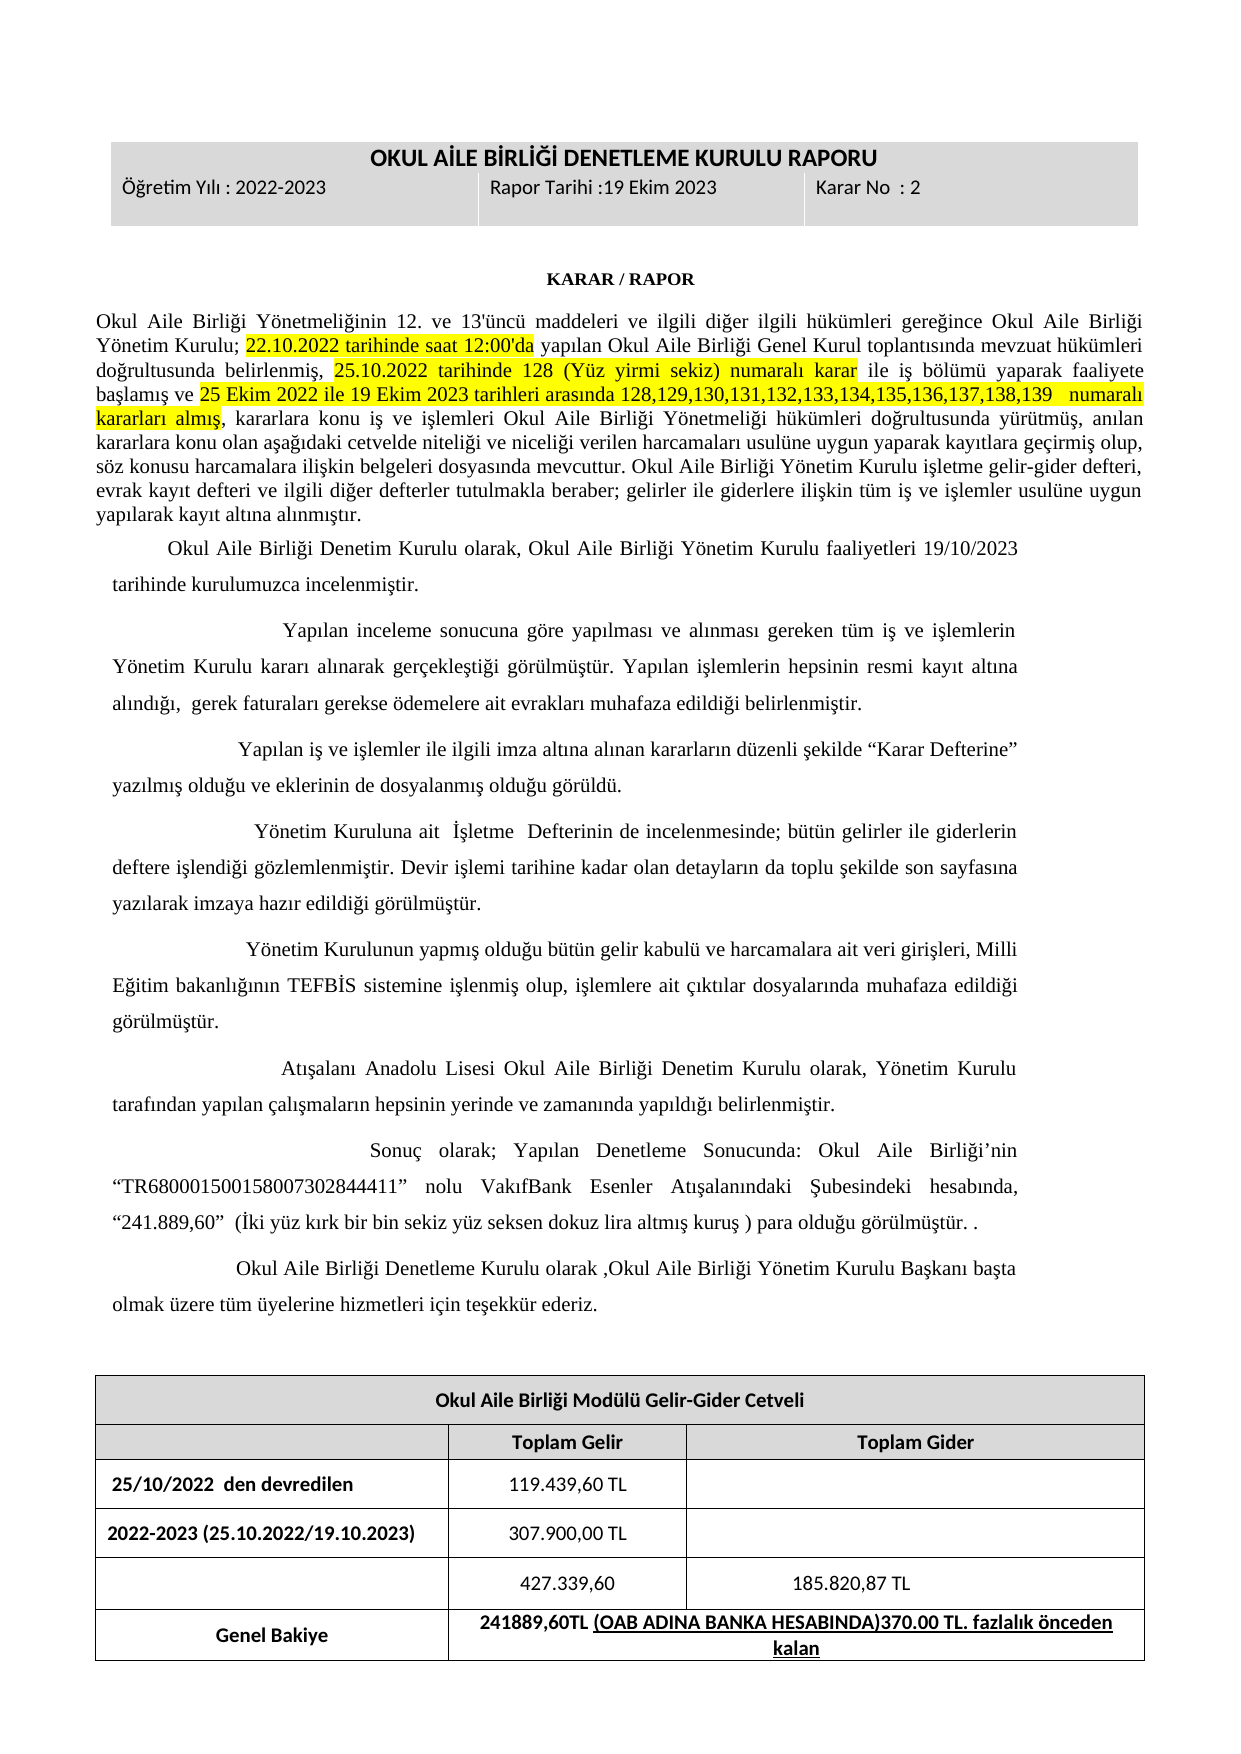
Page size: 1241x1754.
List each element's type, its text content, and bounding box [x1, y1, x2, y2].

text Okul Aile Birliği Yönetmeliğinin 12. ve 13'üncü maddeleri ve ilgili diğer ilgili hükümleri gereğince Okul Aile Birliği Yönetim Kurulu; 22.10.2022 tarihinde saat 12:00'da yapılan Okul Aile Birliği Genel Kurul toplantısında mevzuat hükümleri doğrultusunda belirlenmiş, 25.10.2022 tarihinde 128 (Yüz yirmi sekiz) numaralı karar ile iş bölümü yaparak faaliyete başlamış ve 25 Ekim 2022 ile 19 Ekim 2023 tarihleri arasında 128,129,130,131,132,133,134,135,136,137,138,139 numaralı kararları almış, kararlara konu iş ve işlemleri Okul Aile Birliği Yönetmeliği hükümleri doğrultusunda yürütmüş, anılan kararlara konu olan aşağıdaki cetvelde niteliği ve niceliği verilen harcamaları usulüne uygun yaparak kayıtlara geçirmiş olup, söz konusu harcamalara ilişkin belgeleri dosyasında mevcuttur. Okul Aile Birliği Yönetim Kurulu işletme gelir-gider defteri, evrak kayıt defteri ve ilgili diğer defterler tutulmakla beraber; gelirler ile giderlere ilişkin tüm iş ve işlemler usulüne uygun yapılarak kayıt altına alınmıştır. [96, 309, 1144, 406]
table_header Okul Aile Birliği Modülü Gelir-Gider Cetveli [96, 1376, 1144, 1424]
table_cell Genel Bakiye [96, 1610, 448, 1660]
text Yönetim Kuruluna ait İşletme Defterinin de incelenmesinde; bütün gelirler ile giderlerin deftere işlendiği gözlemlenmiştir. Devir işlemi tarihine kadar olan detayların da toplu şekilde son sayfasına yazılarak imzaya hazır edildiği görülmüştür. [112, 819, 1019, 915]
table_cell 241889,60TL (OAB ADINA BANKA HESABINDA)370.00 TL. fazlalık önceden kalan [449, 1610, 1144, 1660]
text Okul Aile Birliği Denetleme Kurulu olarak ,Okul Aile Birliği Yönetim Kurulu Başkanı başta olmak üzere tüm üyelerine hizmetleri için teşekkür ederiz. [112, 1256, 1019, 1316]
table_cell 307.900,00 TL [449, 1509, 686, 1557]
text Sonuç olarak; Yapılan Denetleme Sonucunda: Okul Aile Birliği’nin “TR680001500158007302844411” nolu VakıfBank Esenler Atışalanındaki Şubesindeki hesabında, “241.889,60” (İki yüz kırk bir bin sekiz yüz seksen dokuz lira altmış kuruş ) para olduğu görülmüştür. . [112, 1138, 1019, 1234]
table_cell 119.439,60 TL [449, 1460, 686, 1508]
table_cell [96, 1425, 448, 1459]
text Atışalanı Anadolu Lisesi Okul Aile Birliği Denetim Kurulu olarak, Yönetim Kurulu tarafından yapılan çalışmaların hepsinin yerinde ve zamanında yapıldığı belirlenmiştir. [112, 1056, 1019, 1116]
table_cell [687, 1460, 1144, 1508]
table_cell 25/10/2022 den devredilen [96, 1460, 448, 1508]
table_cell 185.820,87 TL [687, 1558, 1144, 1608]
table_cell Karar No : 2 [805, 173, 1138, 226]
text KARAR / RAPOR [546, 269, 1144, 289]
table_cell Toplam Gider [687, 1425, 1144, 1459]
text Yapılan iş ve işlemler ile ilgili imza altına alınan kararların düzenli şekilde “Karar Defterine” yazılmış olduğu ve eklerinin de dosyalanmış olduğu görüldü. [112, 737, 1019, 797]
table_cell 427.339,60 [449, 1558, 686, 1608]
table_cell Rapor Tarihi :19 Ekim 2023 [479, 173, 804, 226]
table_cell Toplam Gelir [449, 1425, 686, 1459]
text Okul Aile Birliği Denetim Kurulu olarak, Okul Aile Birliği Yönetim Kurulu faaliyetleri 19/10/2023 tarihinde kurulumuzca incelenmiştir. [112, 536, 1019, 596]
text Okul Aile Birliği Yönetmeliğinin 12. ve 13'üncü maddeleri ve ilgili diğer ilgili hükümleri gereğince Okul Aile Birliği Yönetim Kurulu; 22.10.2022 tarihinde saat 12:00'da yapılan Okul Aile Birliği Genel Kurul toplantısında mevzuat hükümleri doğrultusunda belirlenmiş, 25.10.2022 tarihinde 128 (Yüz yirmi sekiz) numaralı karar ile iş bölümü yaparak faaliyete başlamış ve 25 Ekim 2022 ile 19 Ekim 2023 tarihleri arasında 128,129,130,131,132,133,134,135,136,137,138,139 numaralı kararları almış, kararlara konu iş ve işlemleri Okul Aile Birliği Yönetmeliği hükümleri doğrultusunda yürütmüş, anılan kararlara konu olan aşağıdaki cetvelde niteliği ve niceliği verilen harcamaları usulüne uygun yaparak kayıtlara geçirmiş olup, söz konusu harcamalara ilişkin belgeleri dosyasında mevcuttur. Okul Aile Birliği Yönetim Kurulu işletme gelir-gider defteri, evrak kayıt defteri ve ilgili diğer defterler tutulmakla beraber; gelirler ile giderlere ilişkin tüm iş ve işlemler usulüne uygun yapılarak kayıt altına alınmıştır. [96, 406, 1144, 526]
text Yönetim Kurulunun yapmış olduğu bütün gelir kabulü ve harcamalara ait veri girişleri, Milli Eğitim bakanlığının TEFBİS sistemine işlenmiş olup, işlemlere ait çıktılar dosyalarında muhafaza edildiği görülmüştür. [112, 937, 1019, 1033]
table_header OKUL AİLE BİRLİĞİ DENETLEME KURULU RAPORU [111, 142, 1138, 173]
table_cell [687, 1509, 1144, 1557]
text Yapılan inceleme sonucuna göre yapılması ve alınması gereken tüm iş ve işlemlerin Yönetim Kurulu kararı alınarak gerçekleştiği görülmüştür. Yapılan işlemlerin hepsinin resmi kayıt altına alındığı, gerek faturaları gerekse ödemelere ait evrakları muhafaza edildiği belirlenmiştir. [112, 618, 1019, 714]
table_cell [96, 1558, 448, 1608]
table_cell Öğretim Yılı : 2022-2023 [111, 173, 478, 226]
table_cell 2022-2023 (25.10.2022/19.10.2023) [96, 1509, 448, 1557]
